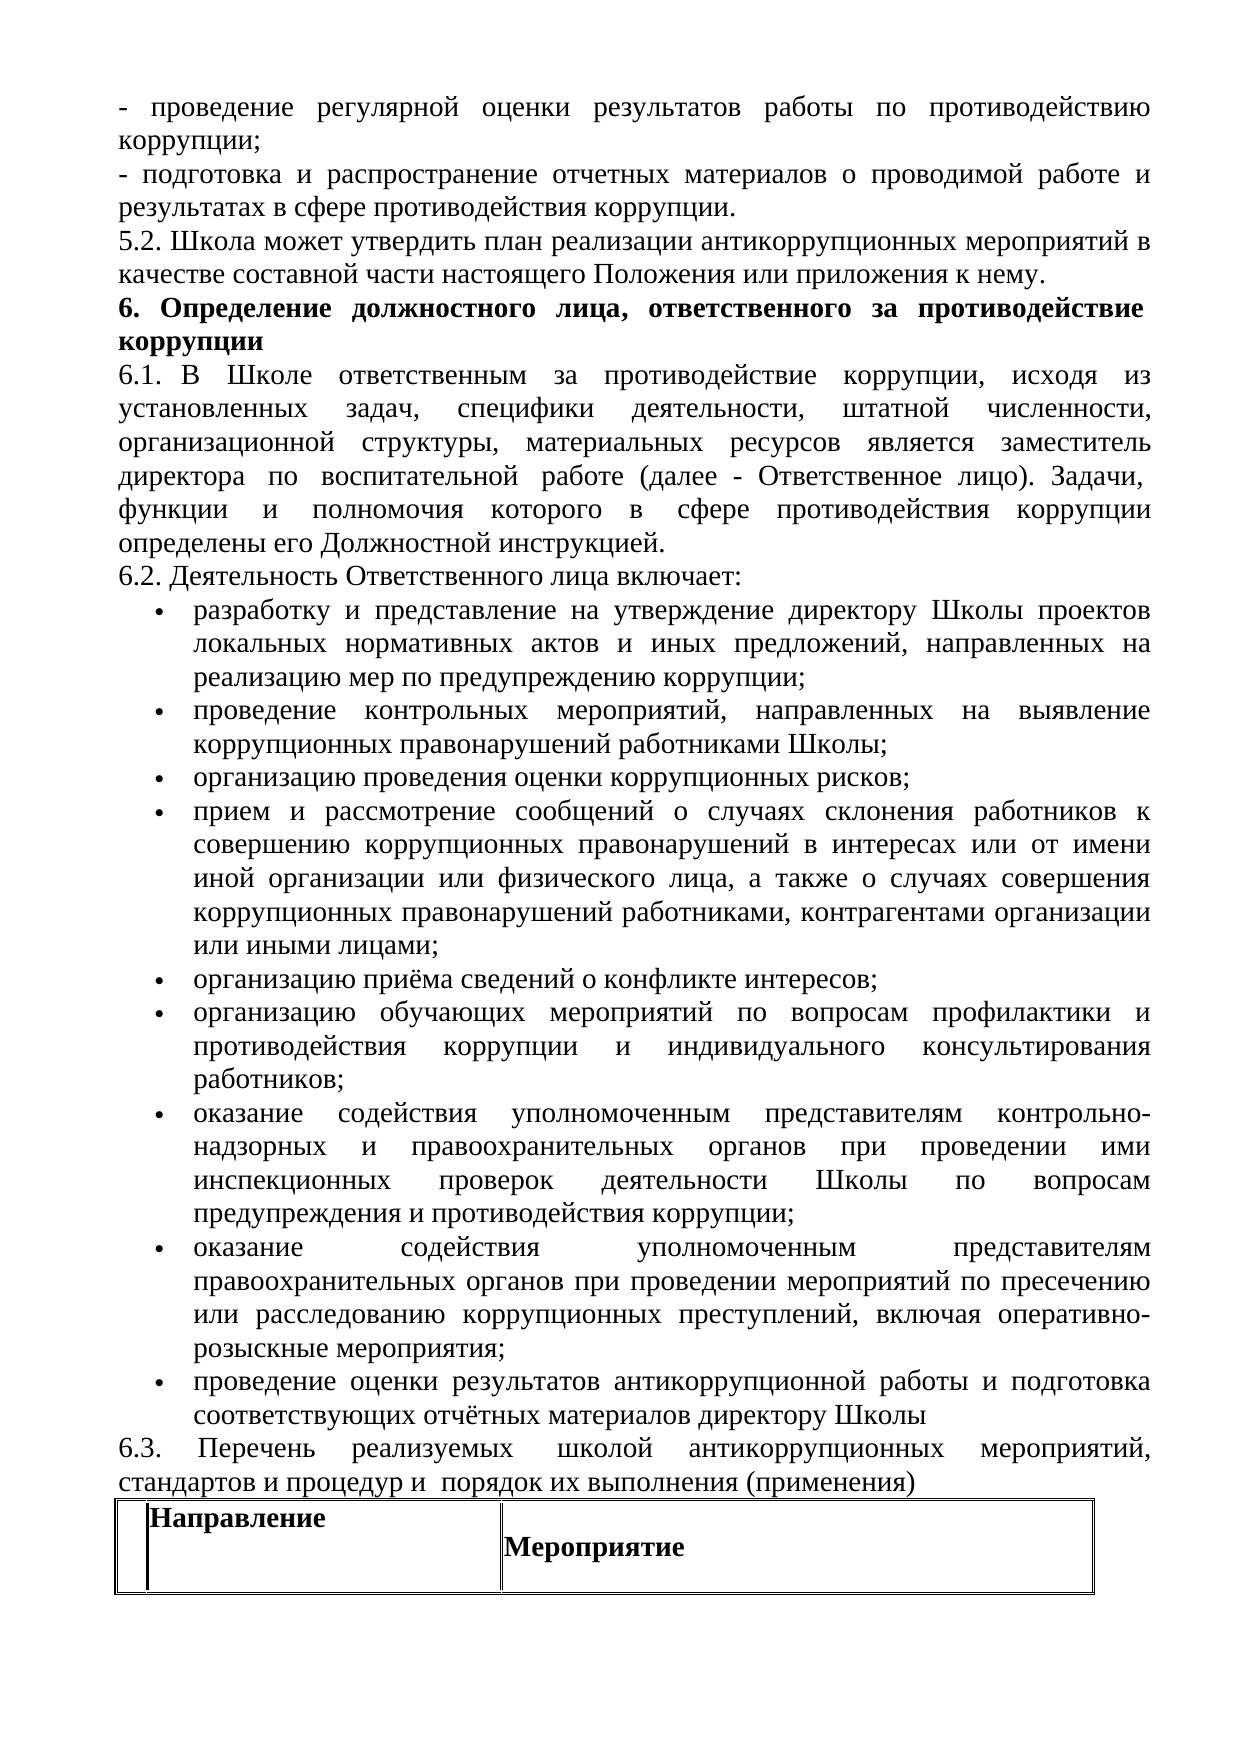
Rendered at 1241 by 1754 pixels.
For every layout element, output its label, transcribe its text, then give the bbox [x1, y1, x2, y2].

list проведение контрольных мероприятий, направленных на выявление коррупционных правонарушений работниками Школы; [156, 692, 1152, 759]
text 6.2. Деятельность Ответственного лица включает: [118, 558, 1152, 592]
list прием и рассмотрение сообщений о случаях склонения работников к совершению коррупционных правонарушений в интересах или от имени иной организации или физического лица, а также о случаях совершения коррупционных правонарушений работниками, контрагентами организации или иными лицами; [156, 793, 1152, 961]
text 6.1. В Школе ответственным за противодействие коррупции, исходя из установленных задач, специфики деятельности, штатной численности, организационной структуры, материальных ресурсов является заместитель директора по воспитательной работе (далее - Ответственное лицо). Задачи, функции и полномочия которого в сфере противодействия коррупции определены его Должностной инструкцией. [118, 357, 1152, 558]
table_header Мероприятие [501, 1501, 1092, 1591]
text - подготовка и распространение отчетных материалов о проводимой работе и результатах в сфере противодействия коррупции. [118, 156, 1152, 223]
list организацию приёма сведений о конфликте интересов; [156, 961, 1152, 994]
table_header [118, 1499, 147, 1591]
list организацию проведения оценки коррупционных рисков; [156, 759, 1152, 793]
list разработку и представление на утверждение директору Школы проектов локальных нормативных актов и иных предложений, направленных на реализацию мер по предупреждению коррупции; [156, 592, 1152, 692]
text 5.2. Школа может утвердить план реализации антикоррупционных мероприятий в качестве составной части настоящего Положения или приложения к нему. [118, 223, 1152, 290]
text - проведение регулярной оценки результатов работы по противодействию коррупции; [118, 89, 1152, 156]
text 6.3. Перечень реализуемых школой антикоррупционных мероприятий, стандартов и процедур и порядок их выполнения (применения) [118, 1430, 1152, 1497]
list оказание содействия уполномоченным представителям правоохранительных органов при проведении мероприятий по пресечению или расследованию коррупционных преступлений, включая оперативно-розыскные мероприятия; [156, 1229, 1152, 1363]
list оказание содействия уполномоченным представителям контрольно-надзорных и правоохранительных органов при проведении ими инспекционных проверок деятельности Школы по вопросам предупреждения и противодействия коррупции; [156, 1095, 1152, 1229]
text 6. Определение должностного лица, ответственного за противодействие коррупции [118, 290, 1152, 357]
list проведение оценки результатов антикоррупционной работы и подготовка соответствующих отчётных материалов директору Школы [156, 1363, 1152, 1430]
list организацию обучающих мероприятий по вопросам профилактики и противодействия коррупции и индивидуального консультирования работников; [156, 994, 1152, 1095]
table_header Направление [147, 1501, 501, 1591]
